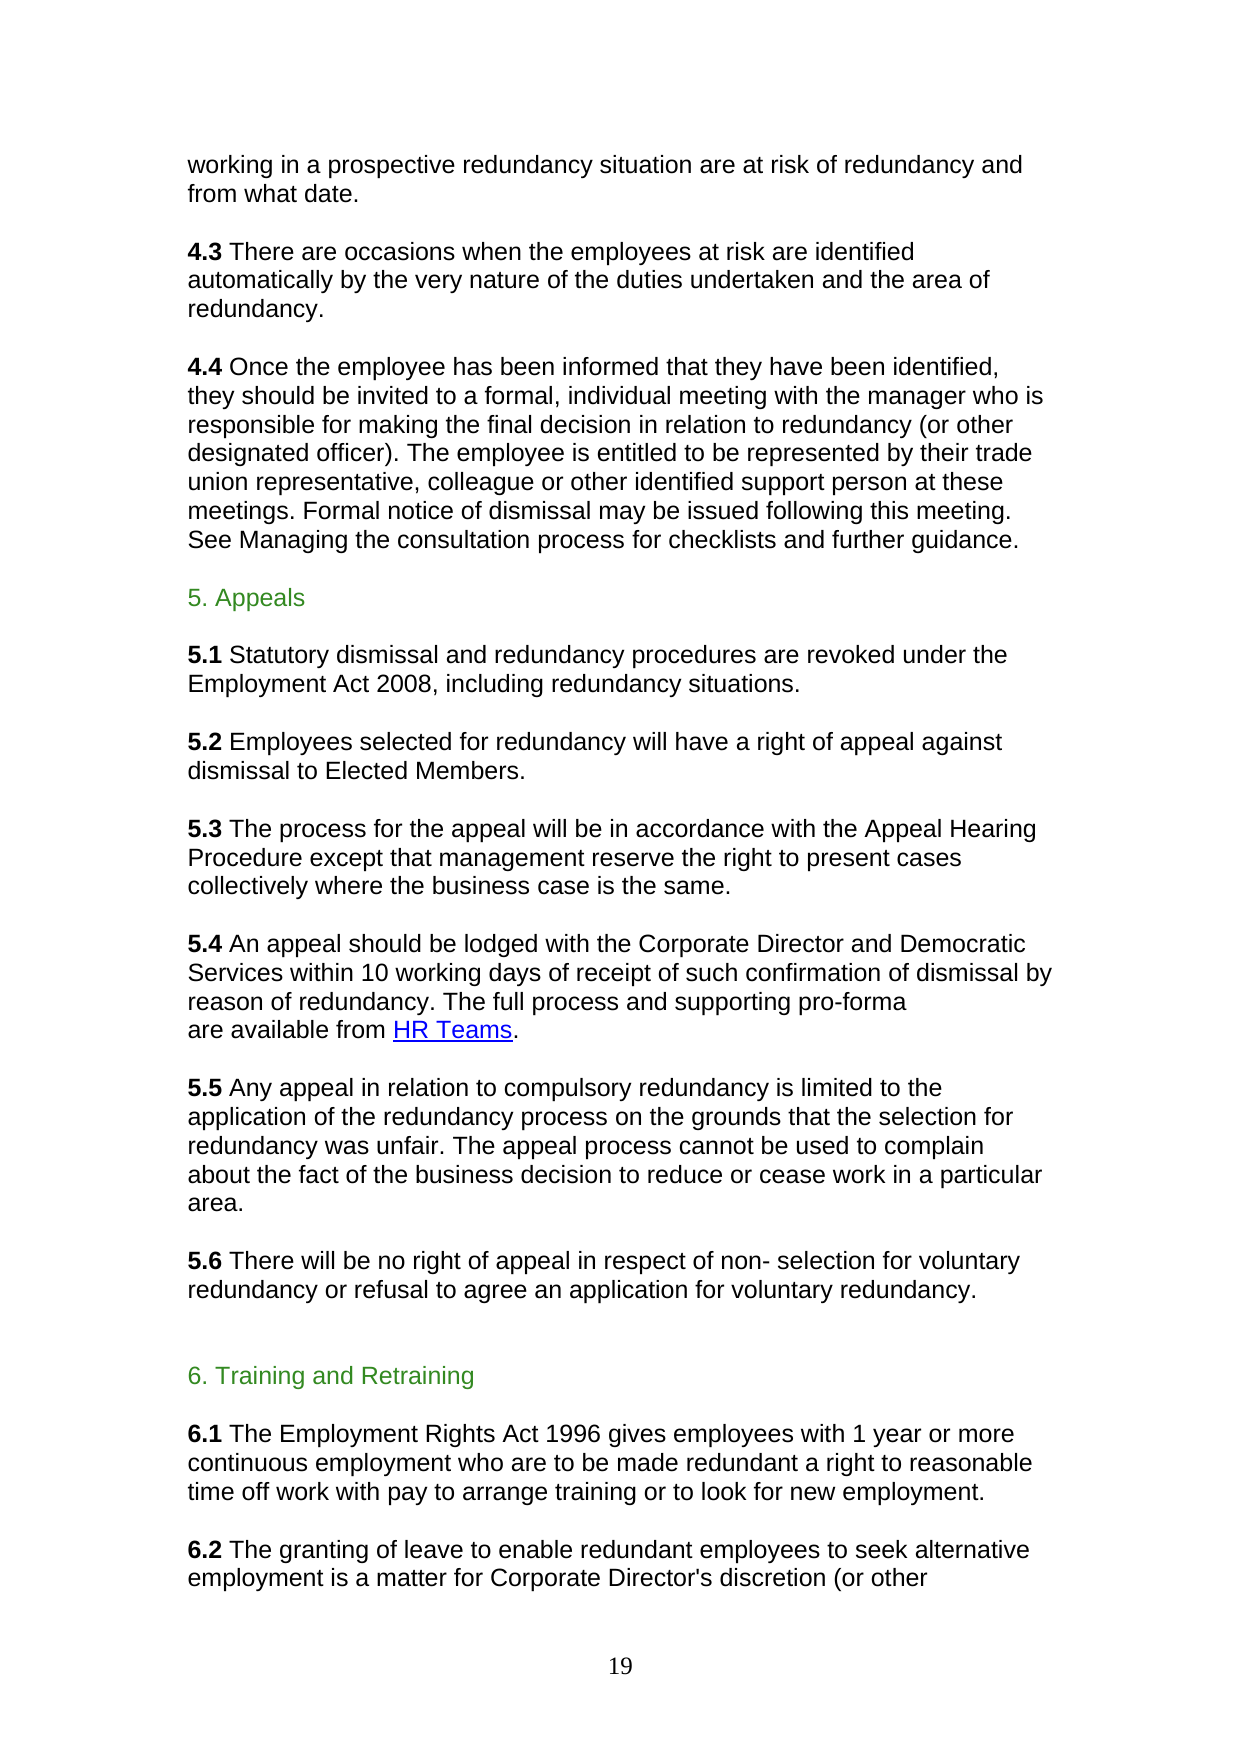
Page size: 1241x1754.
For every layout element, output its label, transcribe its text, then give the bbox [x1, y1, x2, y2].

text 5.2 Employees selected for redundancy will have a right of appeal against dismissal to Elected Members. [187, 727, 1053, 784]
text 4.4 Once the employee has been informed that they have been identified, they should be invited to a formal, individual meeting with the manager who is responsible for making the final decision in relation to redundancy (or other designated officer). The employee is entitled to be represented by their trade union representative, colleague or other identified support person at these meetings. Formal notice of dismissal may be issued following this meeting. See Managing the consultation process for checklists and further guidance. [187, 352, 1053, 553]
text 4.3 There are occasions when the employees at risk are identified automatically by the very nature of the duties undertaken and the area of redundancy. [187, 237, 1053, 323]
text 5.1 Statutory dismissal and redundancy procedures are revoked under the Employment Act 2008, including redundancy situations. [187, 640, 1053, 698]
text 6.1 The Employment Rights Act 1996 gives employees with 1 year or more continuous employment who are to be made redundant a right to reasonable time off work with pay to arrange training or to look for new employment. [187, 1419, 1053, 1505]
text 5.4 An appeal should be lodged with the Corporate Director and Democratic Services within 10 working days of receipt of such confirmation of dismissal by reason of redundancy. The full process and supporting pro-forma are available from HR Teams. [187, 929, 1053, 1044]
text 6. Training and Retraining [187, 1361, 1053, 1390]
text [187, 150, 1053, 207]
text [187, 1534, 1053, 1592]
text 5.3 The process for the appeal will be in accordance with the Appeal Hearing Procedure except that management reserve the right to present cases collectively where the business case is the same. [187, 814, 1053, 900]
text 5.5 Any appeal in relation to compulsory redundancy is limited to the application of the redundancy process on the grounds that the selection for redundancy was unfair. The appeal process cannot be used to complain about the fact of the business decision to reduce or cease work in a particular area. 5.6 There will be no right of appeal in respect of non- selection for voluntary redundancy or refusal to agree an application for voluntary redundancy. [187, 1073, 1053, 1303]
text 5. Appeals [187, 582, 1053, 611]
